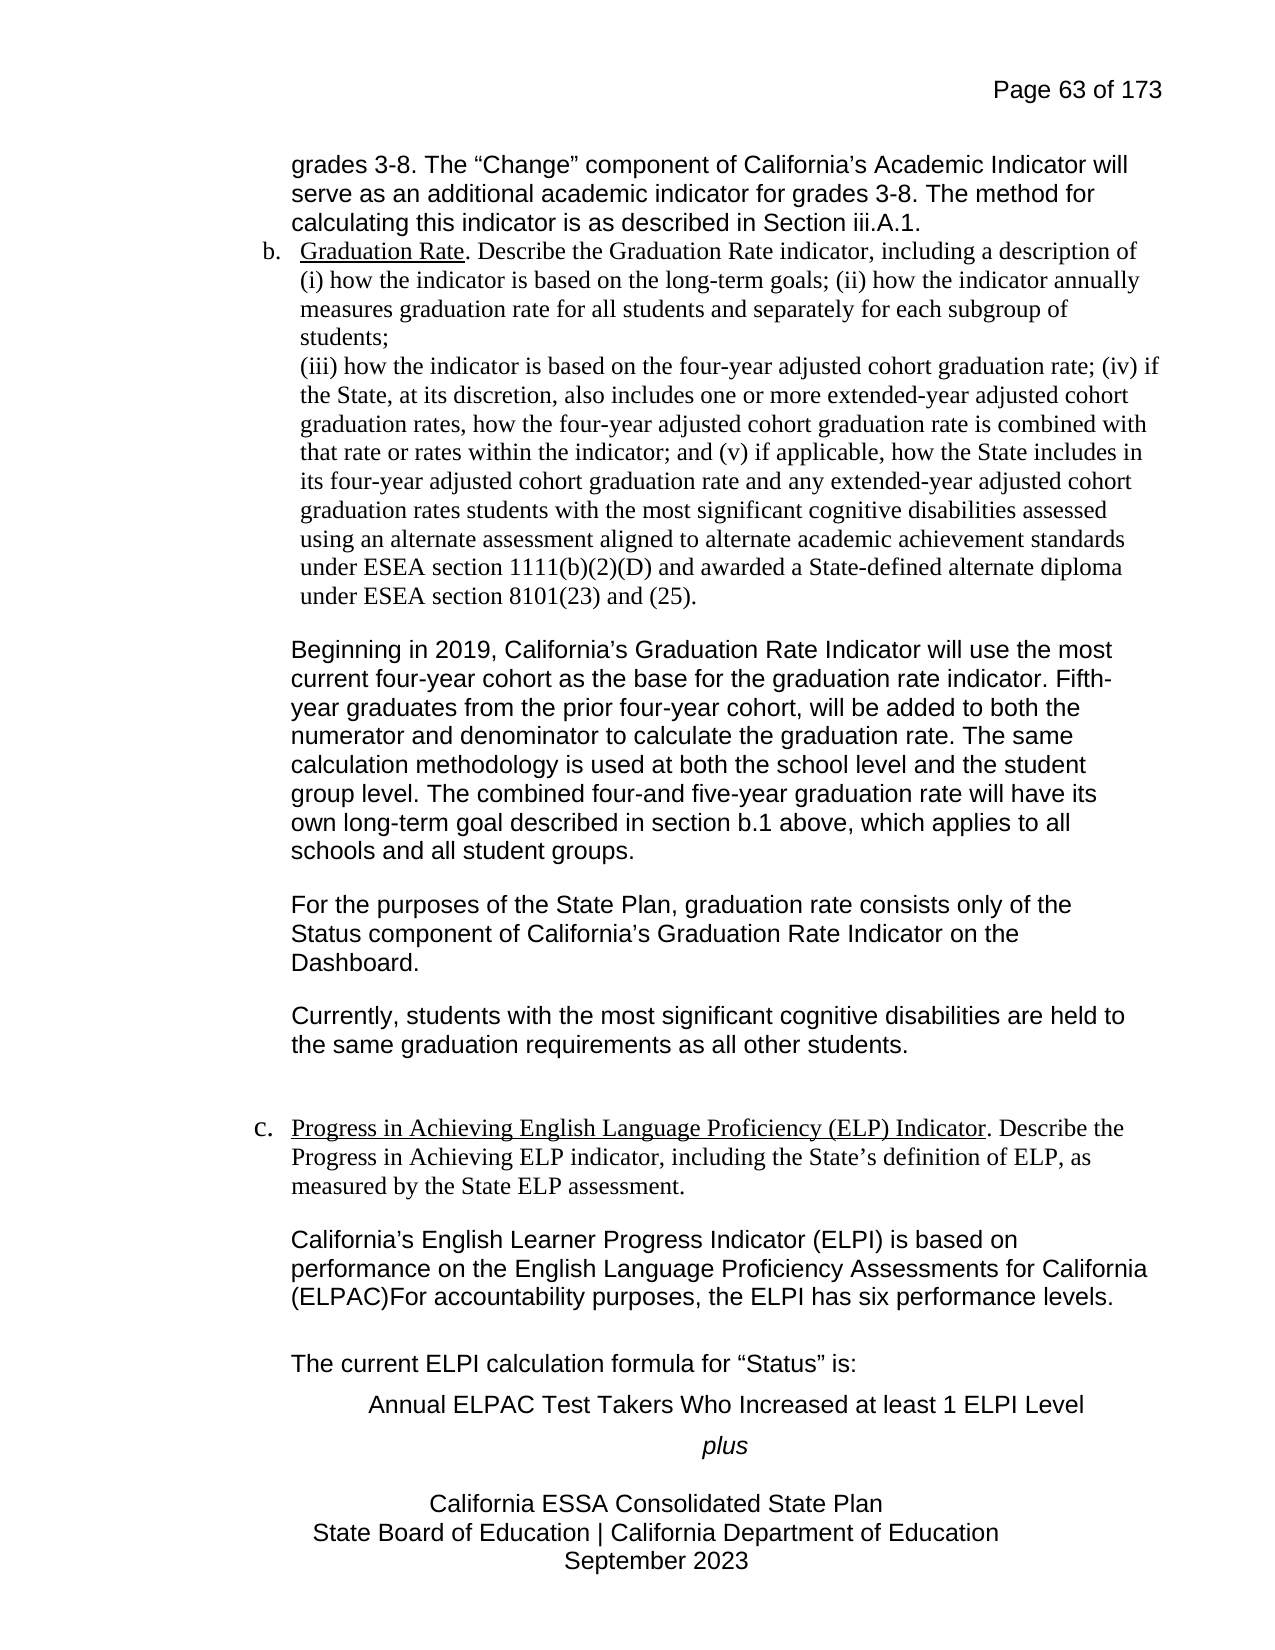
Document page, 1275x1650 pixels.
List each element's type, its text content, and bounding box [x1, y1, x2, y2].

text Beginning in 2019, California’s Graduation Rate Indicator will use the most current four-year cohort as the base for the graduation rate indicator. Fifth-year graduates from the prior four-year cohort, will be added to both the numerator and denominator to calculate the graduation rate. The same calculation methodology is used at both the school level and the student group level. The combined four-and five-year graduation rate will have its own long-term goal described in section b.1 above, which applies to all schools and all student groups. [291, 635, 1134, 865]
text The current ELPI calculation formula for “Status” is: [291, 1348, 1162, 1377]
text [291, 150, 1134, 236]
text Annual ELPAC Test Takers Who Increased at least 1 ELPI Level [291, 1390, 1162, 1418]
text California’s English Learner Progress Indicator (ELPI) is based on performance on the English Language Proficiency Assessments for California (ELPAC)For accountability purposes, the ELPI has six performance levels. [291, 1225, 1162, 1311]
text For the purposes of the State Plan, graduation rate consists only of the Status component of California’s Graduation Rate Indicator on the Dashboard. [291, 890, 1134, 976]
text plus [291, 1431, 1162, 1460]
list Progress in Achieving English Language Proficiency (ELP) Indicator. Describe the Progress in Achieving ELP indicator, including the State’s definition of ELP, as measured by the State ELP assessment. [253, 1109, 1134, 1200]
list Graduation Rate. Describe the Graduation Rate indicator, including a description of (i) how the indicator is based on the long-term goals; (ii) how the indicator annually measures graduation rate for all students and separately for each subgroup of students; (iii) how the indicator is based on the four-year adjusted cohort graduation rate; (iv) if the State, at its discretion, also includes one or more extended-year adjusted cohort graduation rates, how the four-year adjusted cohort graduation rate is combined with that rate or rates within the indicator; and (v) if applicable, how the State includes in its four-year adjusted cohort graduation rate and any extended-year adjusted cohort graduation rates students with the most significant cognitive disabilities assessed using an alternate assessment aligned to alternate academic achievement standards under ESEA section 1111(b)(2)(D) and awarded a State-defined alternate diploma under ESEA section 8101(23) and (25). [262, 236, 1162, 610]
text Currently, students with the most significant cognitive disabilities are held to the same graduation requirements as all other students. [291, 1001, 1134, 1059]
